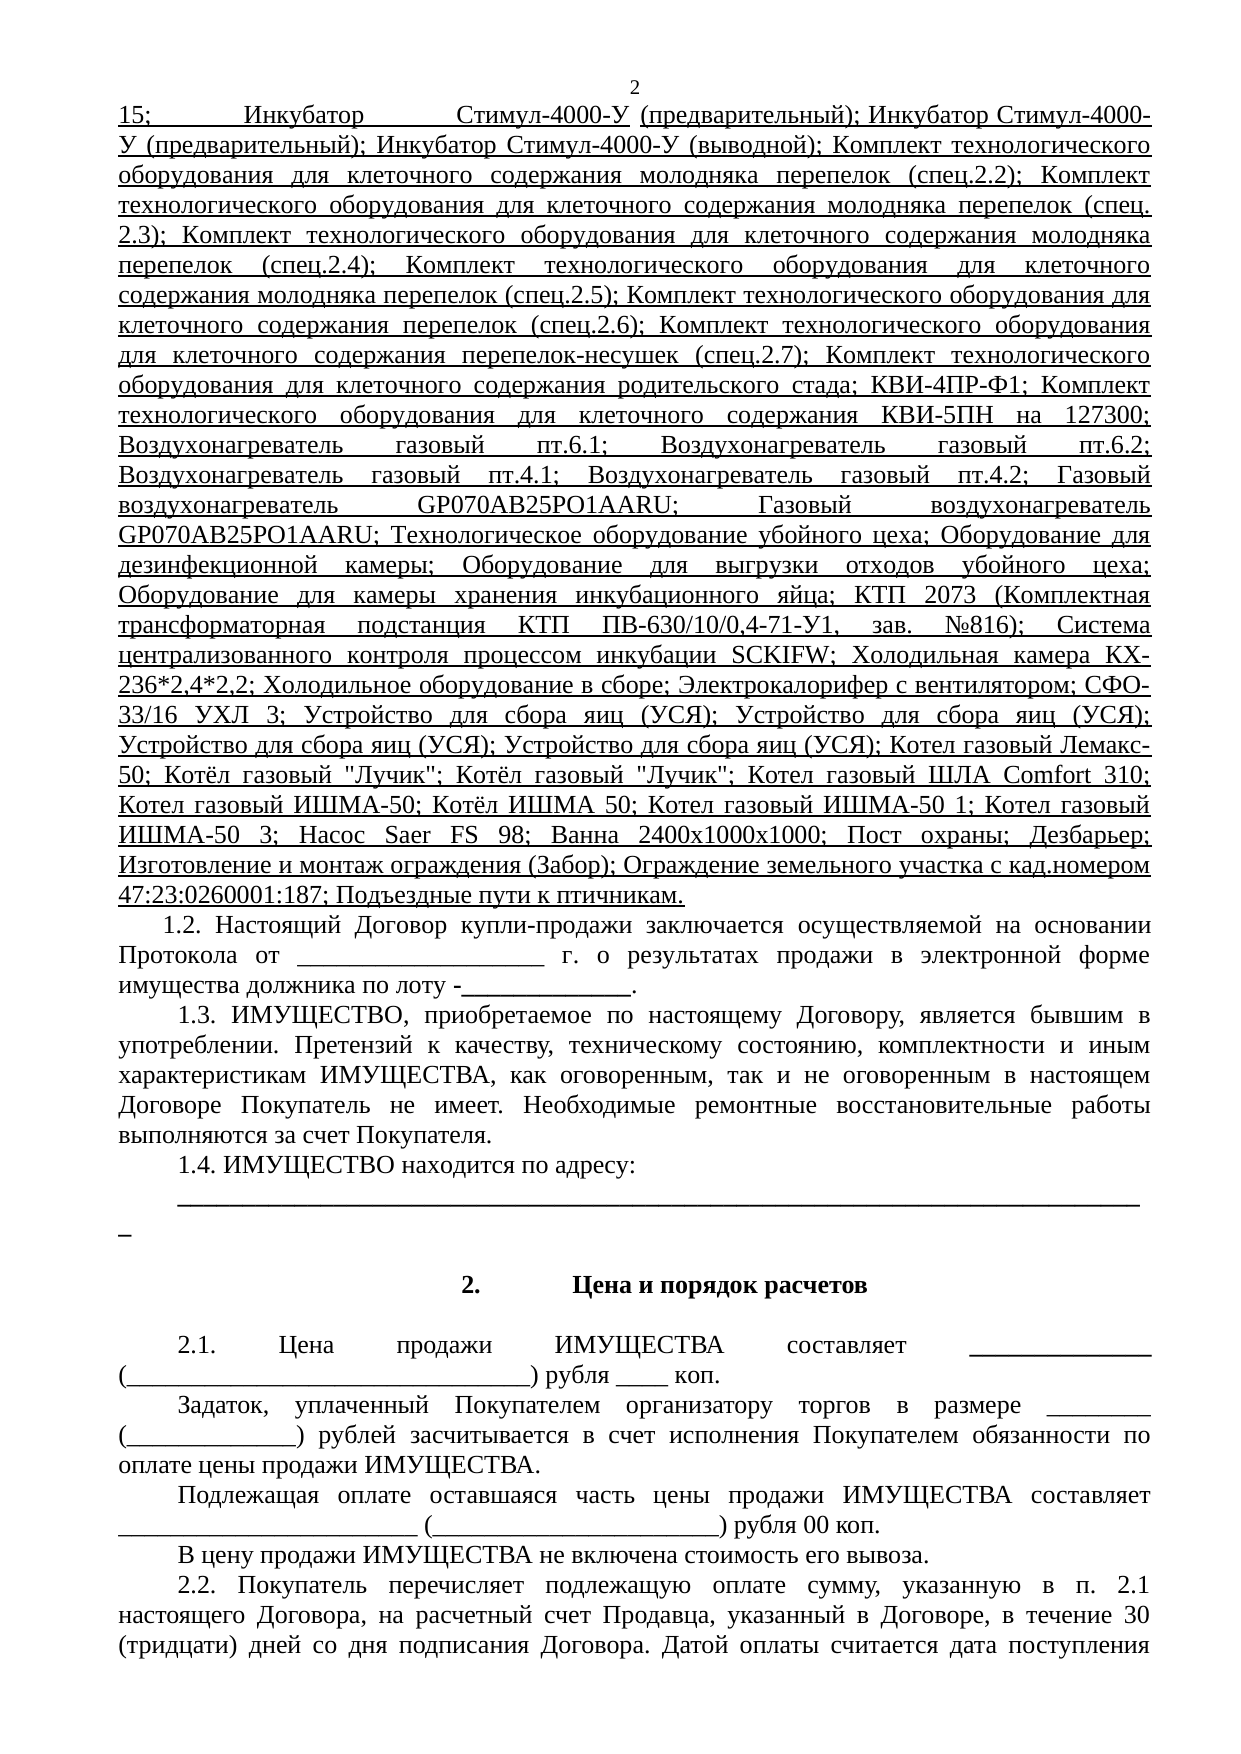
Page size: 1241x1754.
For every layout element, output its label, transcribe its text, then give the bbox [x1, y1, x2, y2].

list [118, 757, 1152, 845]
list Цена и порядок расчетов [177, 1269, 1152, 1299]
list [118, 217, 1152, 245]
text 2.1. Цена продажи ИМУЩЕСТВА составляет ______________ (_______________________________) рубля ____ коп. [118, 1329, 1152, 1389]
text 1.3. ИМУЩЕСТВО, приобретаемое по настоящему Договору, является бывшим в употреблении. Претензий к качеству, техническому состоянию, комплектности и иным характеристикам ИМУЩЕСТВА, как оговоренным, так и не оговоренным в настоящем Договоре Покупатель не имеет. Необходимые ремонтные восстановительные работы выполняются за счет Покупателя. [118, 999, 1152, 1149]
text Подлежащая оплате оставшаяся часть цены продажи ИМУЩЕСТВА составляет _______________________ (______________________) рубля 00 коп. [118, 1479, 1152, 1539]
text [118, 1569, 1152, 1659]
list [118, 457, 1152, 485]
text ___________________________________________________________________________ [118, 1179, 1152, 1239]
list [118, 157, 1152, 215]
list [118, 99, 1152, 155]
text В цену продажи ИМУЩЕСТВА не включена стоимость его вывоза. [118, 1539, 1152, 1569]
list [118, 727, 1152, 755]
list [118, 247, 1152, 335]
text 1.2. Настоящий Договор купли-продажи заключается осуществляемой на основании Протокола от ___________________ г. о результатах продажи в электронной форме имущества должника по лоту -_____________. [118, 909, 1152, 999]
text Задаток, уплаченный Покупателем организатору торгов в размере ________ (_____________) рублей засчитывается в счет исполнения Покупателем обязанности по оплате цены продажи ИМУЩЕСТВА. [118, 1389, 1152, 1479]
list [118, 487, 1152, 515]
text 1.4. ИМУЩЕСТВО находится по адресу: [118, 1149, 1152, 1179]
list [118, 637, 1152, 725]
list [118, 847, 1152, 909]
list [118, 337, 1152, 455]
